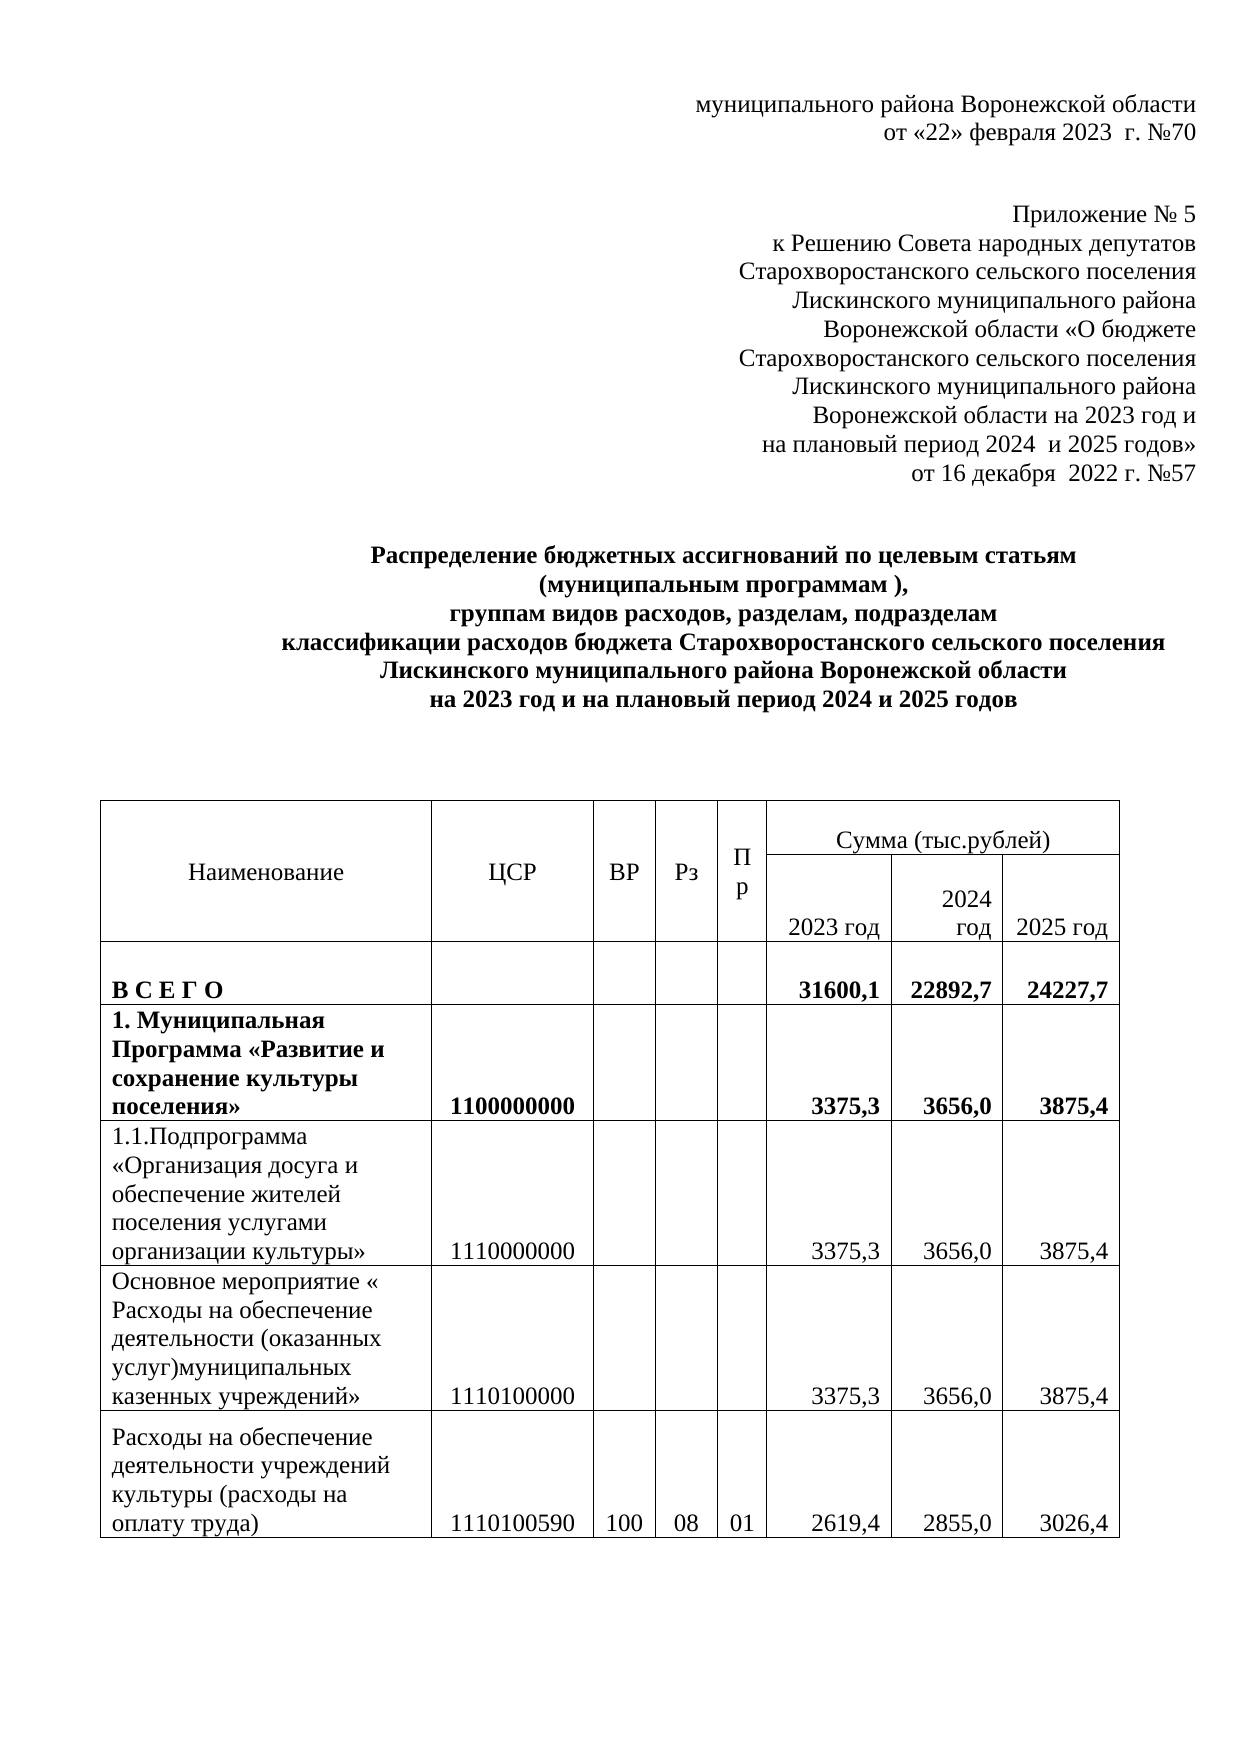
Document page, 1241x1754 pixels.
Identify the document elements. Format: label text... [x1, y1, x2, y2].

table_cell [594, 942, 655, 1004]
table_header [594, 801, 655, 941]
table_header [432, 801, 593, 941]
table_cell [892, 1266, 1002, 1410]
text Распределение бюджетных ассигнований по целевым статьям [177, 540, 1196, 569]
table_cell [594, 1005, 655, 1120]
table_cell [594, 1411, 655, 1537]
text Лискинского муниципального района Воронежской области [177, 655, 1196, 684]
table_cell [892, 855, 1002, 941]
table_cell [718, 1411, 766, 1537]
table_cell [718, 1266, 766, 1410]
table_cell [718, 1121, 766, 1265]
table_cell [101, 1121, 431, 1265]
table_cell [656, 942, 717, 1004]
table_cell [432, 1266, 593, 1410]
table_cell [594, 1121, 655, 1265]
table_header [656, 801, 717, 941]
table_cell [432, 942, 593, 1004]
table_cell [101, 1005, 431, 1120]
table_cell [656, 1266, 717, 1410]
text Приложение № 5 [635, 199, 1196, 228]
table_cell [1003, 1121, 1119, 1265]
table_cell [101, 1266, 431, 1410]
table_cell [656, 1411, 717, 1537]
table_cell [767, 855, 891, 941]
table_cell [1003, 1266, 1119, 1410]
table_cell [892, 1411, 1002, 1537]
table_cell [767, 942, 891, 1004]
text на плановый период 2024 и 2025 годов» [635, 429, 1196, 458]
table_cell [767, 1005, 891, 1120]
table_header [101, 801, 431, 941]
text Воронежской области «О бюджете [635, 314, 1196, 343]
text Лискинского муниципального района [635, 285, 1196, 314]
text группам видов расходов, разделам, подразделам [177, 598, 1196, 627]
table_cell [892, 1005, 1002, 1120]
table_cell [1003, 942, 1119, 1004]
text муниципального района Воронежской области от «22» февраля 2023 г. №70 [177, 89, 1196, 146]
text Воронежской области на 2023 год и [635, 400, 1196, 429]
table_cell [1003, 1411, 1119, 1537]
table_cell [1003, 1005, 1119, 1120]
text (муниципальным программам ), [177, 569, 1196, 598]
text Старохворостанского сельского поселения [635, 256, 1196, 285]
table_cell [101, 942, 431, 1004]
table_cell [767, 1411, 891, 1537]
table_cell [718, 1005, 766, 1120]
text к Решению Совета народных депутатов [635, 228, 1196, 256]
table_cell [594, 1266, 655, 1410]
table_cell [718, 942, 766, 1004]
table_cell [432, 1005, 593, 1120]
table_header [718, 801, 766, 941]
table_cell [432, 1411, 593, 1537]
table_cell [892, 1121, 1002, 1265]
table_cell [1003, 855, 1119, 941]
text классификации расходов бюджета Старохворостанского сельского поселения [177, 627, 1196, 655]
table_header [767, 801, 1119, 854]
text Лискинского муниципального района [635, 371, 1196, 400]
text от 16 декабря 2022 г. №57 [177, 458, 1196, 486]
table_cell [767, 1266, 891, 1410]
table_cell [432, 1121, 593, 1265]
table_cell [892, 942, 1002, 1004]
text на 2023 год и на плановый период 2024 и 2025 годов [177, 684, 1196, 713]
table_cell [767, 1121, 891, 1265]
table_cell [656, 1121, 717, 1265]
text Старохворостанского сельского поселения [635, 343, 1196, 371]
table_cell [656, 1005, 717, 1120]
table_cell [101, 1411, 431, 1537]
